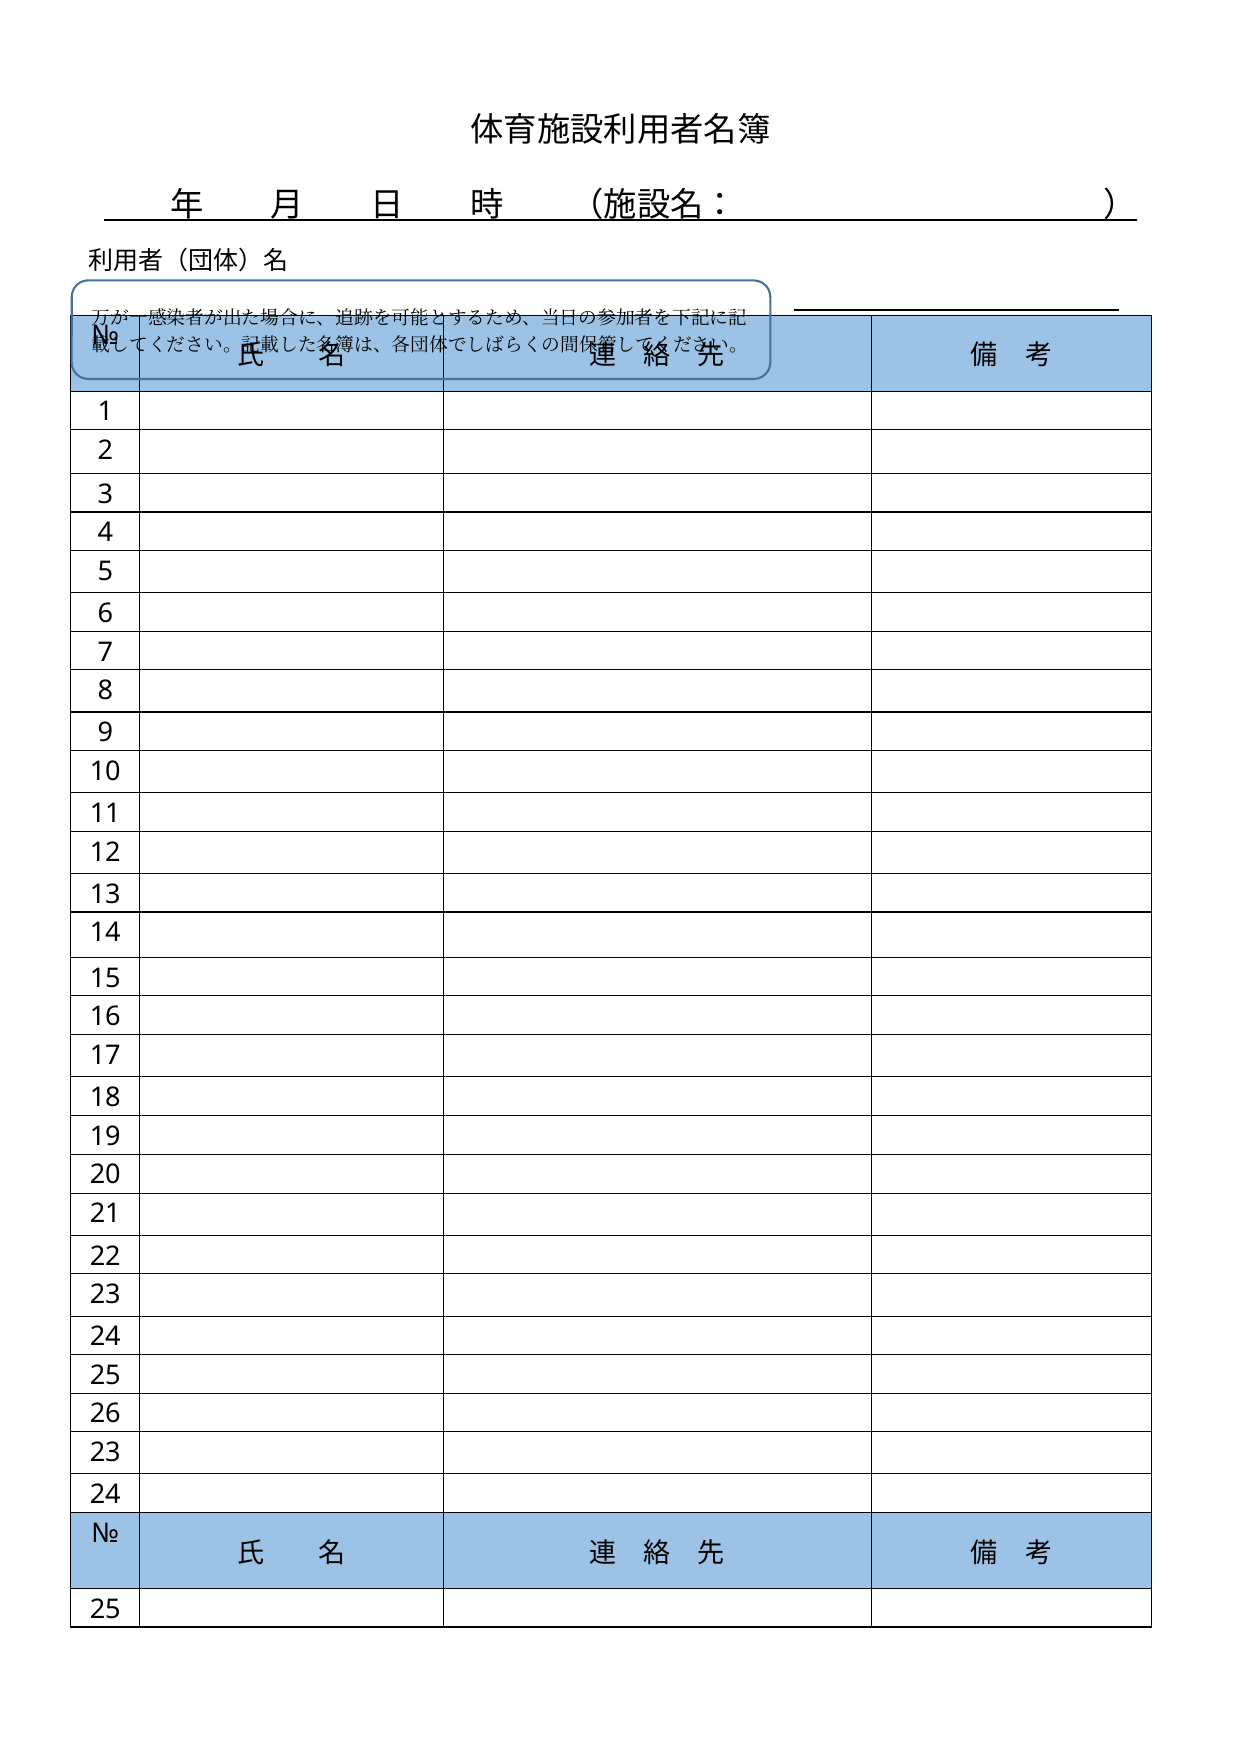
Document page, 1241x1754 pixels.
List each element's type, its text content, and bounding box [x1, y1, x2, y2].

table_cell [444, 632, 871, 669]
table_cell [140, 593, 443, 631]
table_cell [444, 670, 871, 711]
table_cell [140, 958, 443, 995]
table_cell [872, 551, 1151, 592]
table_cell [872, 958, 1151, 995]
table_cell [444, 551, 871, 592]
table_cell [872, 793, 1151, 831]
table_cell [872, 670, 1151, 711]
table_cell [444, 1194, 871, 1235]
table_cell [444, 1236, 871, 1273]
table_cell [444, 430, 871, 473]
table_cell [872, 1317, 1151, 1354]
table_cell [140, 996, 443, 1034]
table_cell [140, 1274, 443, 1316]
table_header № [73, 316, 139, 377]
table_cell [444, 1474, 871, 1512]
table_cell [444, 751, 871, 792]
table_cell 14 [71, 913, 139, 957]
table_cell [444, 1394, 871, 1431]
table_cell [444, 874, 871, 911]
table_cell 8 [71, 670, 139, 711]
table_cell [444, 1155, 871, 1193]
table_cell 23 [71, 1432, 139, 1473]
table_cell 24 [71, 1317, 139, 1354]
text 体育施設利用者名簿 [89, 89, 1152, 164]
table_cell [140, 392, 443, 429]
table_cell [872, 593, 1151, 631]
table_cell [140, 713, 443, 750]
table_cell [872, 1236, 1151, 1273]
table_cell [872, 713, 1151, 750]
table_cell [872, 1394, 1151, 1431]
table_cell [872, 632, 1151, 669]
table_cell [140, 1394, 443, 1431]
table_cell [872, 1035, 1151, 1076]
table_cell [140, 874, 443, 911]
table_cell [140, 1035, 443, 1076]
table_cell [140, 632, 443, 669]
table_cell 7 [71, 632, 139, 669]
table_cell [444, 392, 871, 429]
table_cell 25 [71, 1589, 139, 1626]
table_cell [872, 1116, 1151, 1153]
table_cell [140, 793, 443, 831]
table_cell [140, 1077, 443, 1115]
table_cell 備 考 [872, 1513, 1151, 1588]
table_cell 氏 名 [140, 1513, 443, 1588]
table_cell [872, 1155, 1151, 1193]
table_cell [140, 1317, 443, 1354]
text 年 月 日 時 （施設名： ） [89, 164, 1152, 239]
table_cell 16 [71, 996, 139, 1034]
table_cell [872, 1274, 1151, 1316]
table_cell [444, 793, 871, 831]
table_cell [872, 1432, 1151, 1473]
table_cell 13 [71, 874, 139, 911]
table_cell 20 [71, 1155, 139, 1193]
table_cell № [71, 1513, 139, 1588]
table_cell [140, 551, 443, 592]
table_cell [444, 1589, 871, 1626]
table_header 備 考 [872, 316, 1151, 391]
table_cell [140, 513, 443, 550]
table_cell 3 [71, 474, 139, 511]
table_cell [444, 1077, 871, 1115]
table_cell 12 [71, 832, 139, 873]
table_cell 10 [71, 751, 139, 792]
table_cell [140, 1155, 443, 1193]
table_cell [872, 1474, 1151, 1512]
table_cell 6 [71, 593, 139, 631]
table_header 氏 名 [140, 316, 443, 377]
table_cell 11 [71, 793, 139, 831]
table_cell [140, 1236, 443, 1273]
table_cell [140, 430, 443, 473]
table_cell 21 [71, 1194, 139, 1235]
table_cell 26 [71, 1394, 139, 1431]
table_cell [444, 958, 871, 995]
table_cell [140, 832, 443, 873]
table_cell [140, 1589, 443, 1626]
table_cell 22 [71, 1236, 139, 1273]
table_cell [872, 392, 1151, 429]
table_cell [444, 1355, 871, 1393]
table_cell [872, 832, 1151, 873]
table_cell [872, 513, 1151, 550]
table_cell [140, 751, 443, 792]
table_cell [444, 1432, 871, 1473]
table_cell [140, 670, 443, 711]
table_cell [872, 874, 1151, 911]
table_cell [872, 1589, 1151, 1626]
table_cell 25 [71, 1355, 139, 1393]
text 利用者（団体）名 [89, 239, 1152, 277]
table_cell [872, 913, 1151, 957]
table_cell [140, 474, 443, 511]
table_cell 19 [71, 1116, 139, 1153]
table_cell [444, 913, 871, 957]
table_cell [872, 751, 1151, 792]
table_cell [444, 1116, 871, 1153]
table_cell 23 [71, 1274, 139, 1316]
table_cell 2 [71, 430, 139, 473]
table_cell [872, 430, 1151, 473]
table_cell [444, 593, 871, 631]
table_cell 4 [71, 513, 139, 550]
table_cell 15 [71, 958, 139, 995]
table_cell 9 [71, 713, 139, 750]
table_cell [140, 1474, 443, 1512]
table_cell [444, 713, 871, 750]
table_cell 5 [71, 551, 139, 592]
table_cell [140, 1194, 443, 1235]
table_header 連 絡 先 [444, 316, 871, 391]
table_cell [872, 474, 1151, 511]
table_cell [872, 1355, 1151, 1393]
table_cell [444, 474, 871, 511]
table_cell [872, 1194, 1151, 1235]
table_cell [872, 996, 1151, 1034]
table_cell 24 [71, 1474, 139, 1512]
table_cell [444, 996, 871, 1034]
table_cell [444, 1274, 871, 1316]
table_cell 18 [71, 1077, 139, 1115]
table_cell 17 [71, 1035, 139, 1076]
table_cell [140, 1116, 443, 1153]
table_cell [140, 1355, 443, 1393]
table_cell 連 絡 先 [444, 1513, 871, 1588]
table_cell [444, 1317, 871, 1354]
table_cell [444, 1035, 871, 1076]
table_cell [872, 1077, 1151, 1115]
table_header № [71, 369, 139, 391]
table_cell [140, 1432, 443, 1473]
table_cell 1 [71, 392, 139, 429]
table_cell [444, 513, 871, 550]
table_cell [140, 913, 443, 957]
table_cell [444, 832, 871, 873]
